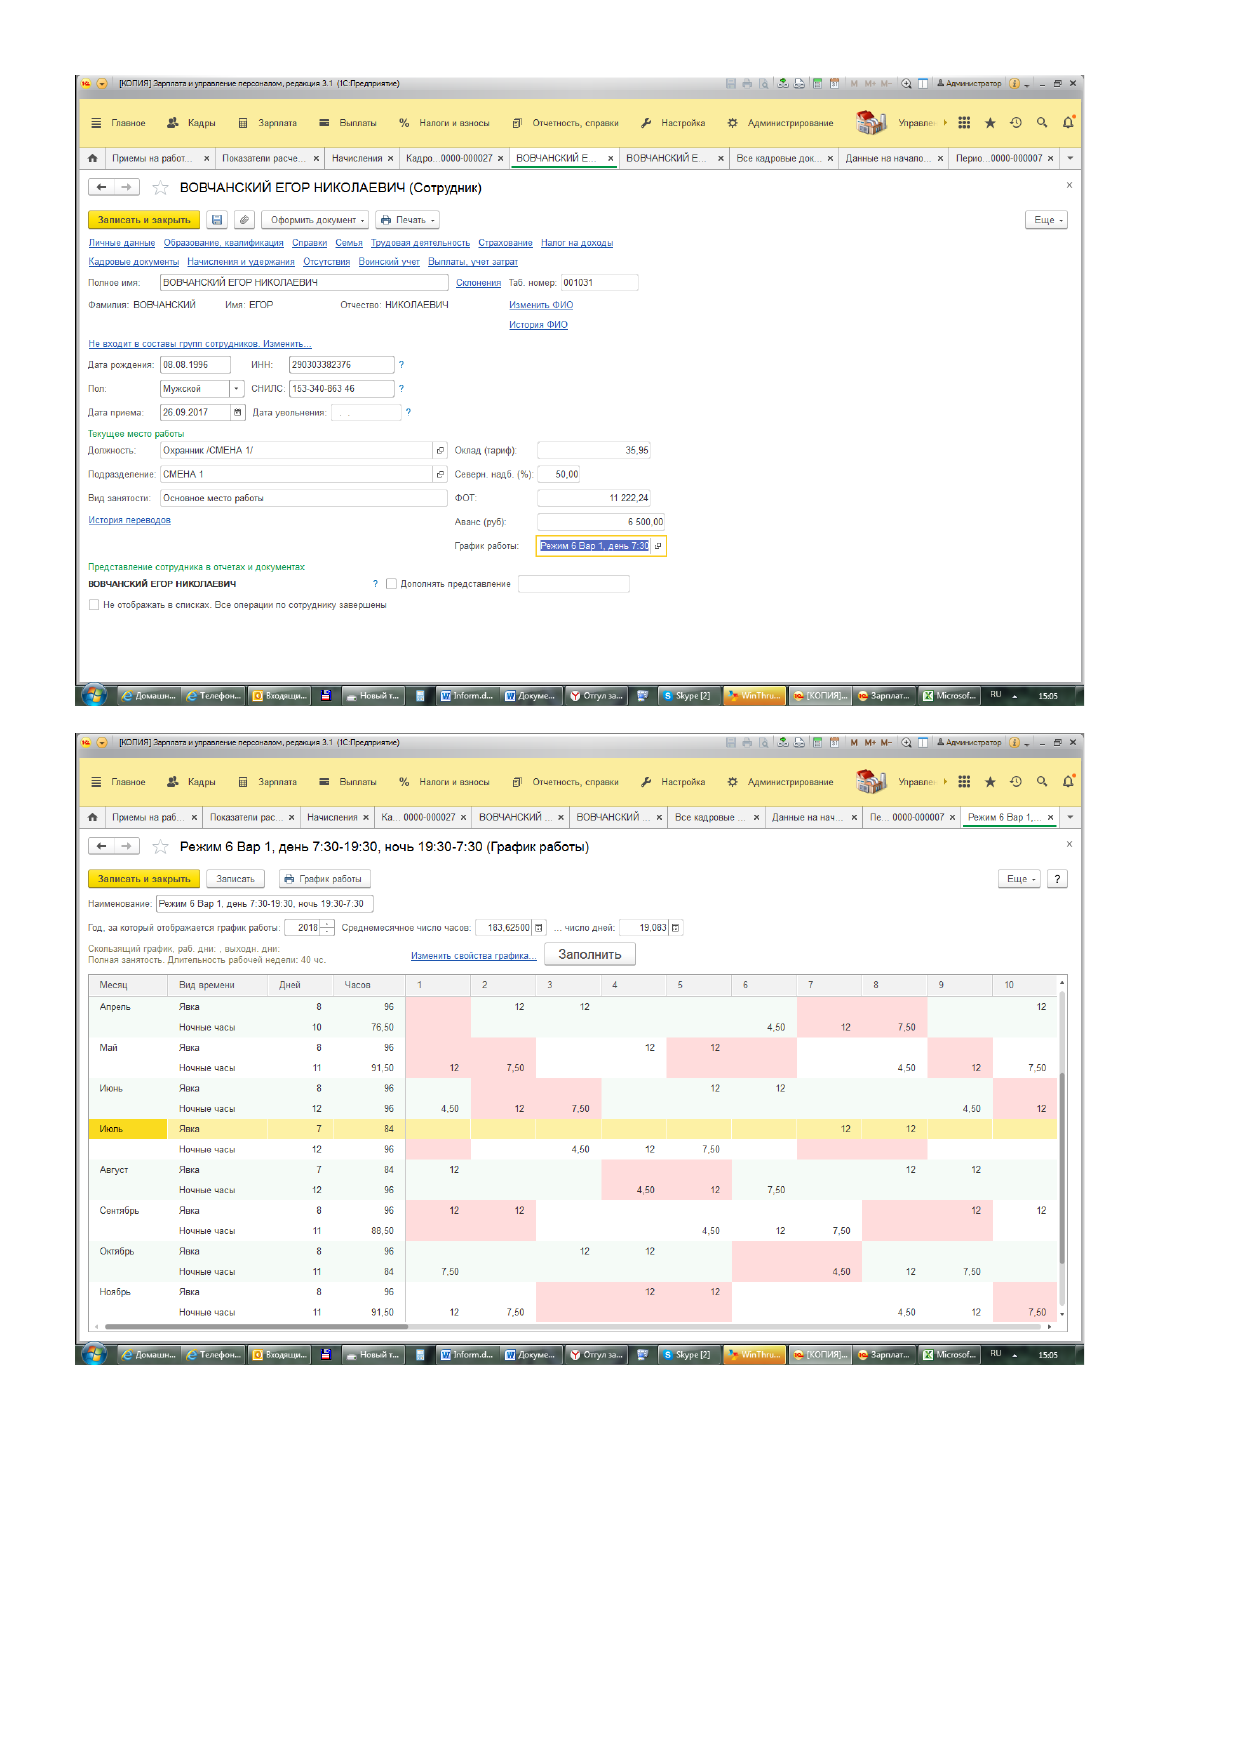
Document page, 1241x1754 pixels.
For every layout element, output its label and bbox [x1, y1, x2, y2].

picture [75, 75, 1085, 706]
picture [75, 733, 1085, 1365]
